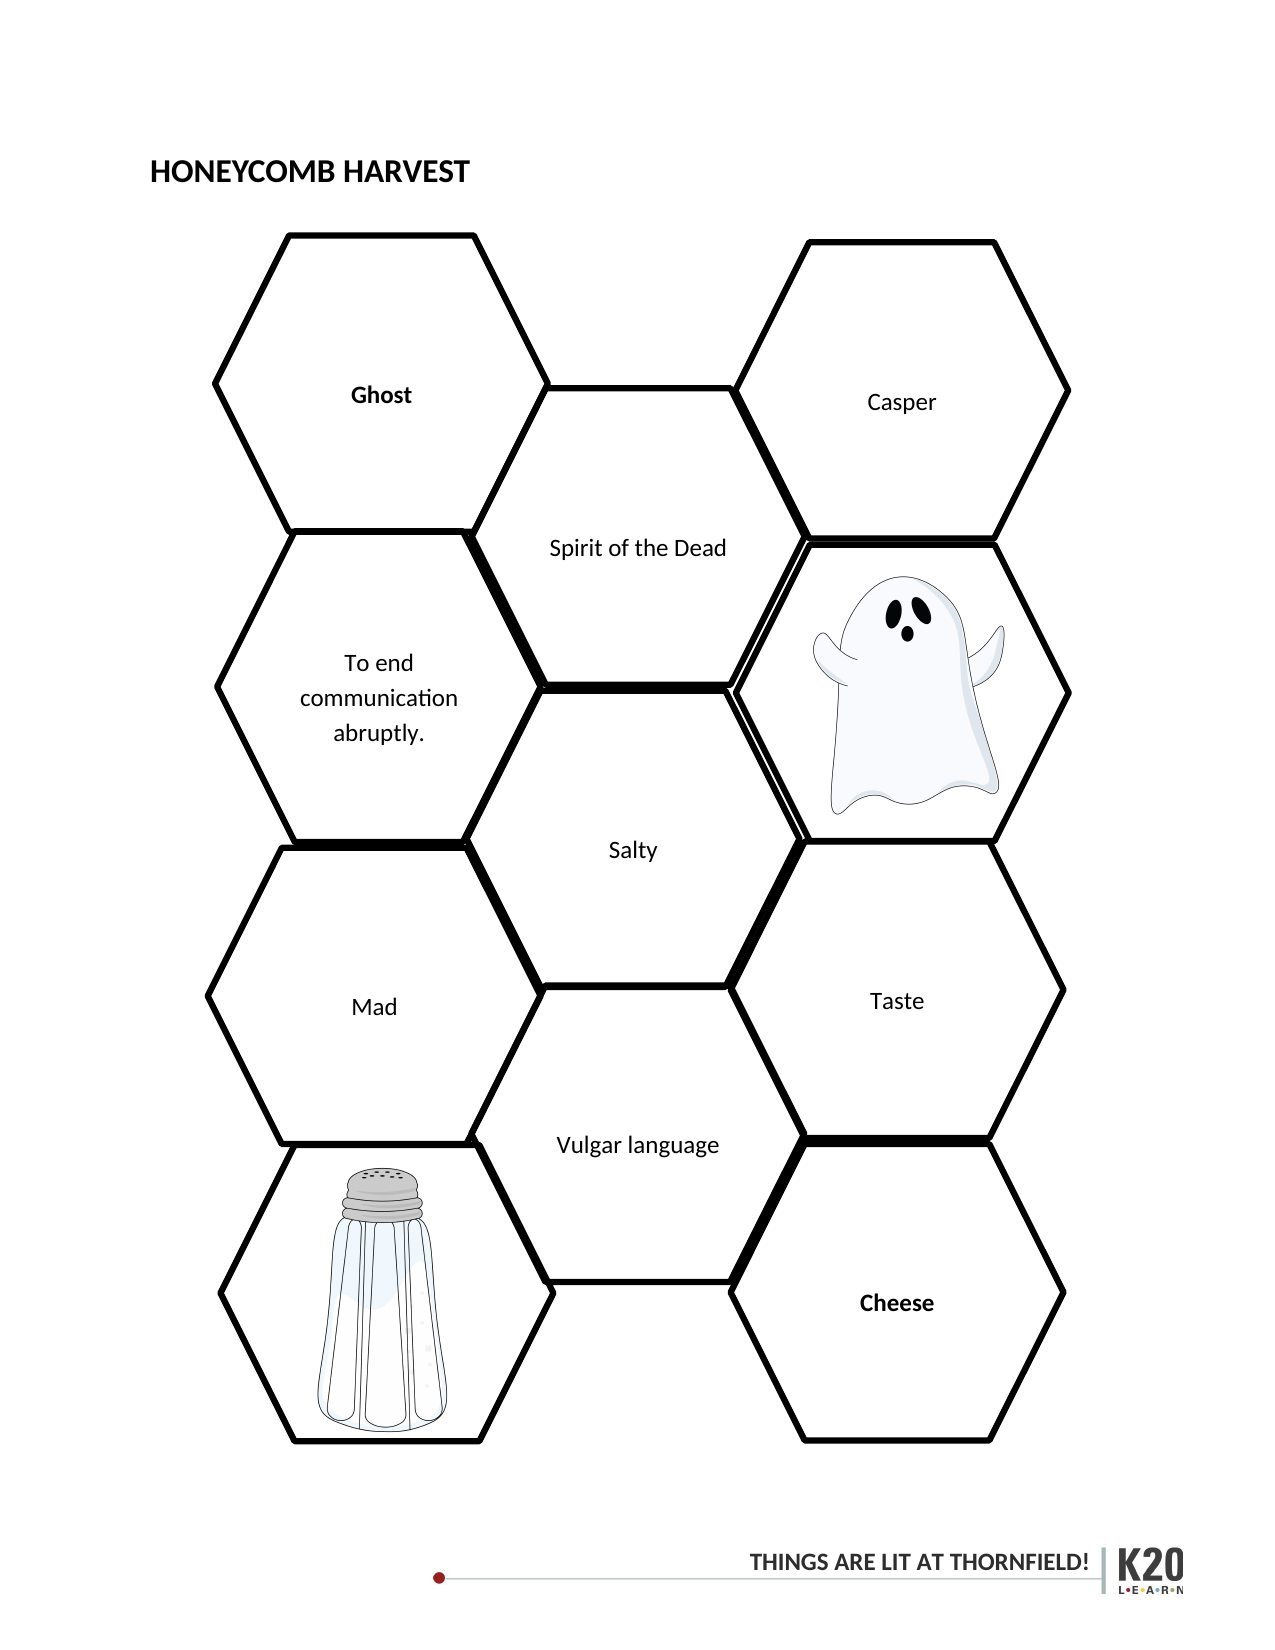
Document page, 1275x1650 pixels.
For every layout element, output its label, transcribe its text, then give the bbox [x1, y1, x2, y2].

picture [795, 565, 1019, 822]
picture [433, 1544, 1183, 1597]
title Honeycomb Harvest [150, 150, 1125, 191]
picture [303, 1146, 464, 1443]
